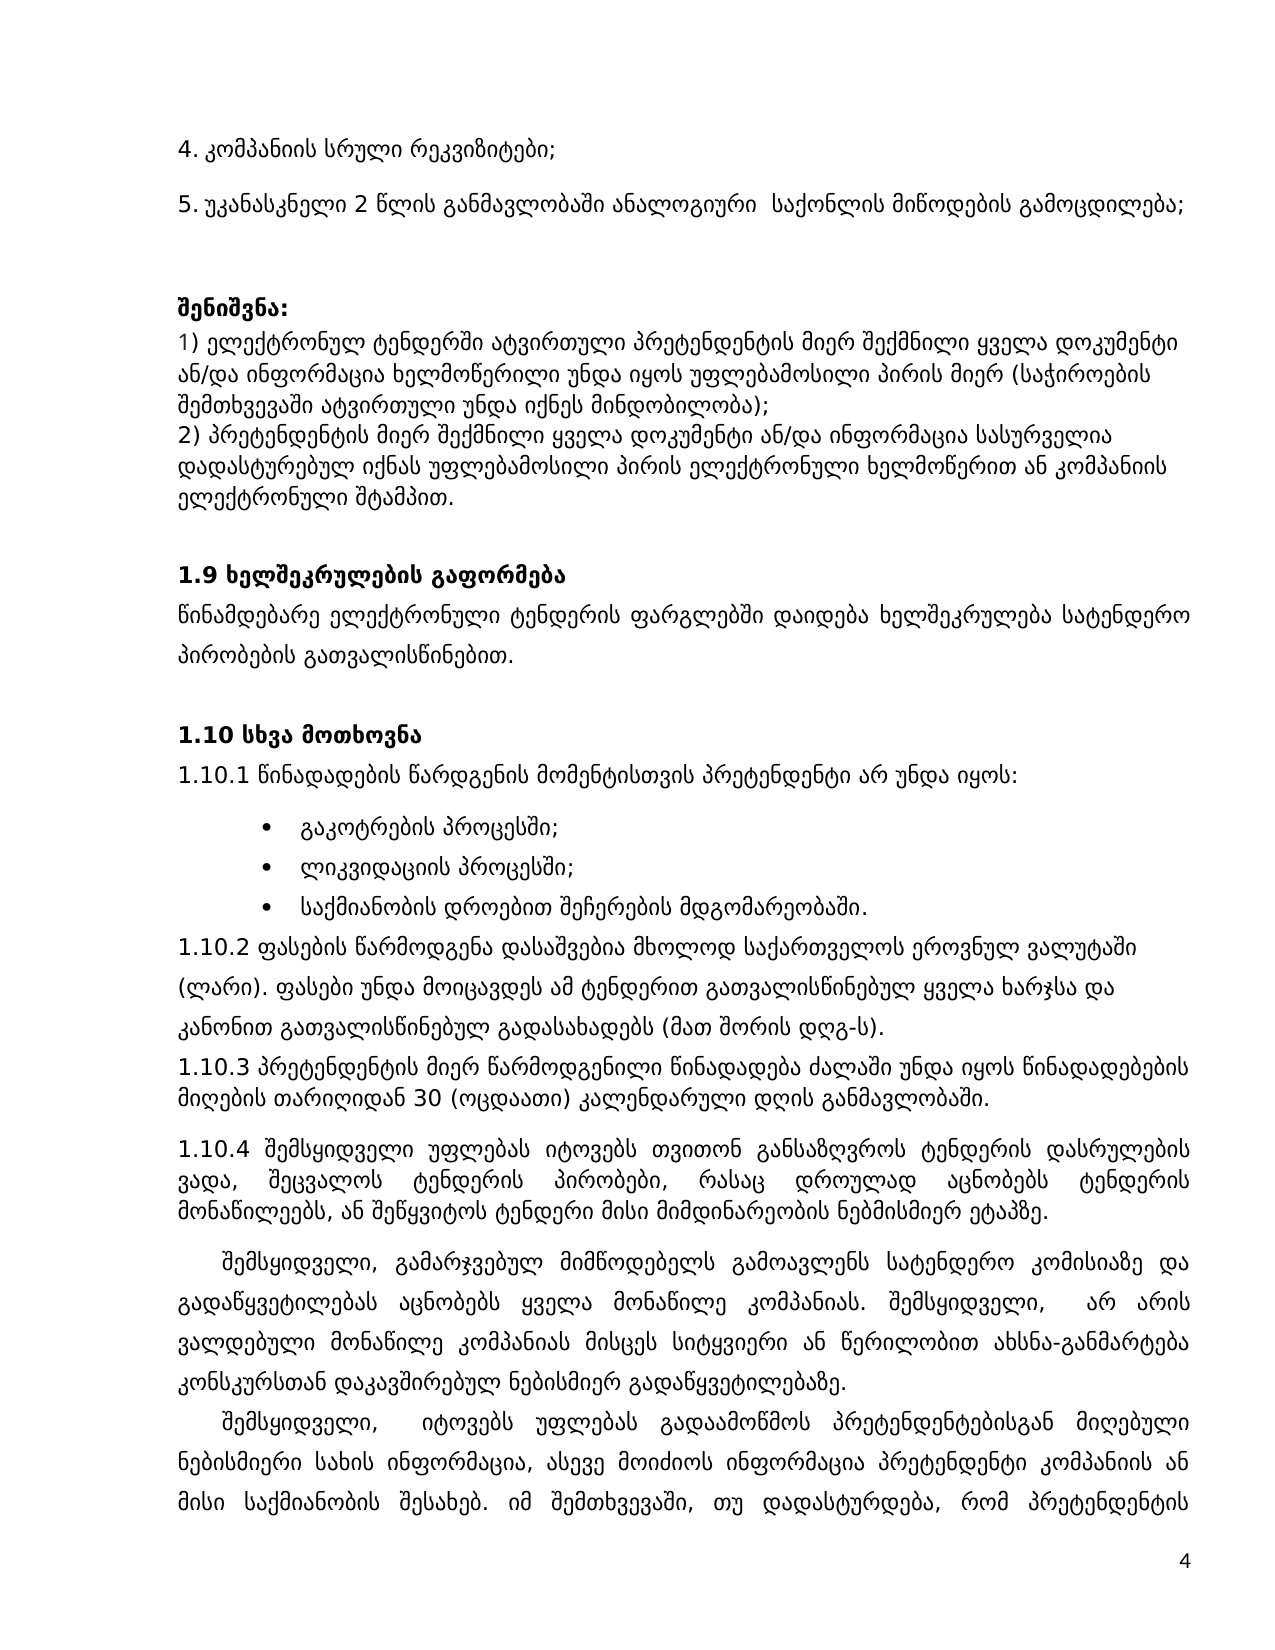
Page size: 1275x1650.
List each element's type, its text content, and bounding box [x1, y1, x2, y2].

text 1.10.2 ფასების წარმოდგენა დასაშვებია მხოლოდ საქართველოს ეროვნულ ვალუტაში (ლარი). ფასები უნდა მოიცავდეს ამ ტენდერით გათვალისწინებულ ყველა ხარჯსა და კანონით გათვალისწინებულ გადასახადებს (მათ შორის დღგ-ს). [177, 934, 1191, 1041]
text წინამდებარე ელექტრონული ტენდერის ფარგლებში დაიდება ხელშეკრულება სატენდერო პირობების გათვალისწინებით. [177, 602, 1191, 669]
list ლიკვიდაციის პროცესში; [263, 854, 1191, 881]
list საქმიანობის დროებით შეჩერების მდგომარეობაში. [263, 894, 1191, 921]
text 4. კომპანიის სრული რეკვიზიტები; [177, 136, 1191, 162]
text 1.10 სხვა მოთხოვნა [177, 722, 1191, 749]
list შემსყიდველი, გამარჯვებულ მიმწოდებელს გამოავლენს სატენდერო კომისიაზე და გადაწყვეტილებას აცნობებს ყველა მონაწილე კომპანიას. შემსყიდველი, არ არის ვალდებული მონაწილე კომპანიას მისცეს სიტყვიერი ან წერილობით ახსნა-განმარტება კონსკურსთან დაკავშირებულ ნებისმიერ გადაწყვეტილებაზე. [177, 1249, 1191, 1396]
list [177, 1409, 1191, 1516]
text 1.10.4 შემსყიდველი უფლებას იტოვებს თვითონ განსაზღვროს ტენდერის დასრულების ვადა, შეცვალოს ტენდერის პირობები, რასაც დროულად აცნობებს ტენდერის მონაწილეებს, ან შეწყვიტოს ტენდერი მისი მიმდინარეობის ნებმისმიერ ეტაპზე. [177, 1137, 1191, 1224]
text 1.10.3 პრეტენდენტის მიერ წარმოდგენილი წინადადება ძალაში უნდა იყოს წინადადებების მიღების თარიღიდან 30 (ოცდაათი) კალენდარული დღის განმავლობაში. [177, 1054, 1191, 1112]
text 1.9 ხელშეკრულების გაფორმება [177, 562, 1191, 589]
text 1.10.1 წინადადების წარდგენის მომენტისთვის პრეტენდენტი არ უნდა იყოს: [177, 762, 1191, 789]
text 5. უკანასკნელი 2 წლის განმავლობაში ანალოგიური საქონლის მიწოდების გამოცდილება; [177, 192, 1191, 218]
list გაკოტრების პროცესში; [263, 814, 1191, 841]
text შენიშვნა: 1) ელექტრონულ ტენდერში ატვირთული პრეტენდენტის მიერ შექმნილი ყველა დოკუმენტი ან/და ინფორმაცია ხელმოწერილი უნდა იყოს უფლებამოსილი პირის მიერ (საჭიროების შემთხვევაში ატვირთული უნდა იქნეს მინდობილობა); 2) პრეტენდენტის მიერ შექმნილი ყველა დოკუმენტი ან/და ინფორმაცია სასურველია დადასტურებულ იქნას უფლებამოსილი პირის ელექტრონული ხელმოწერით ან კომპანიის ელექტრონული შტამპით. [177, 295, 1191, 511]
